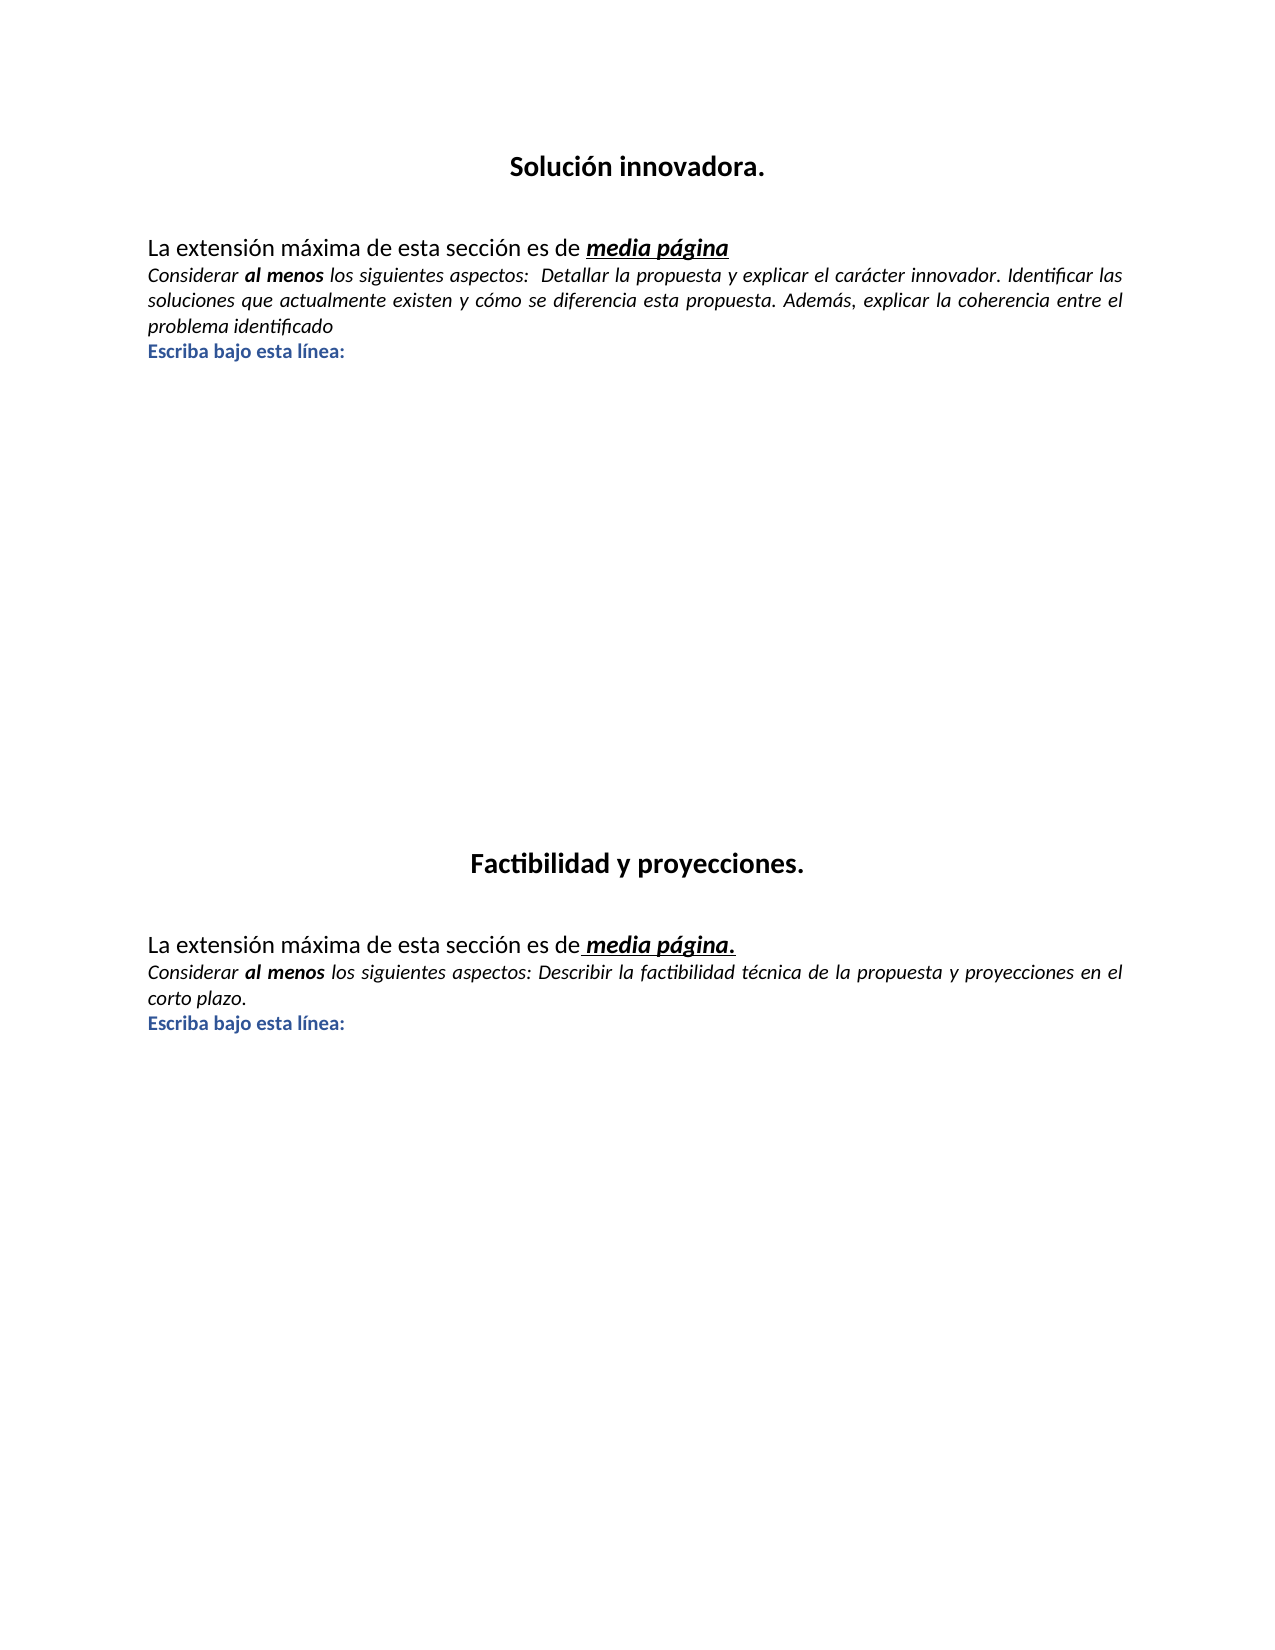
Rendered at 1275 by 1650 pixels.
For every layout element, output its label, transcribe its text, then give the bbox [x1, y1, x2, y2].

text La extensión máxima de esta sección es de media página [148, 232, 1127, 262]
text Escriba bajo esta línea: [148, 1010, 1127, 1036]
text La extensión máxima de esta sección es de media página. [148, 929, 1127, 959]
text Considerar al menos los siguientes aspectos: Describir la factibilidad técnica de la propuesta y proyecciones en el corto plazo. [148, 959, 1127, 1010]
text Solución innovadora. [148, 148, 1127, 183]
text Factibilidad y proyecciones. [148, 845, 1127, 880]
text Considerar al menos los siguientes aspectos: Detallar la propuesta y explicar el carácter innovador. Identificar las soluciones que actualmente existen y cómo se diferencia esta propuesta. Además, explicar la coherencia entre el problema identificado [148, 262, 1127, 338]
text Escriba bajo esta línea: [148, 338, 1127, 364]
